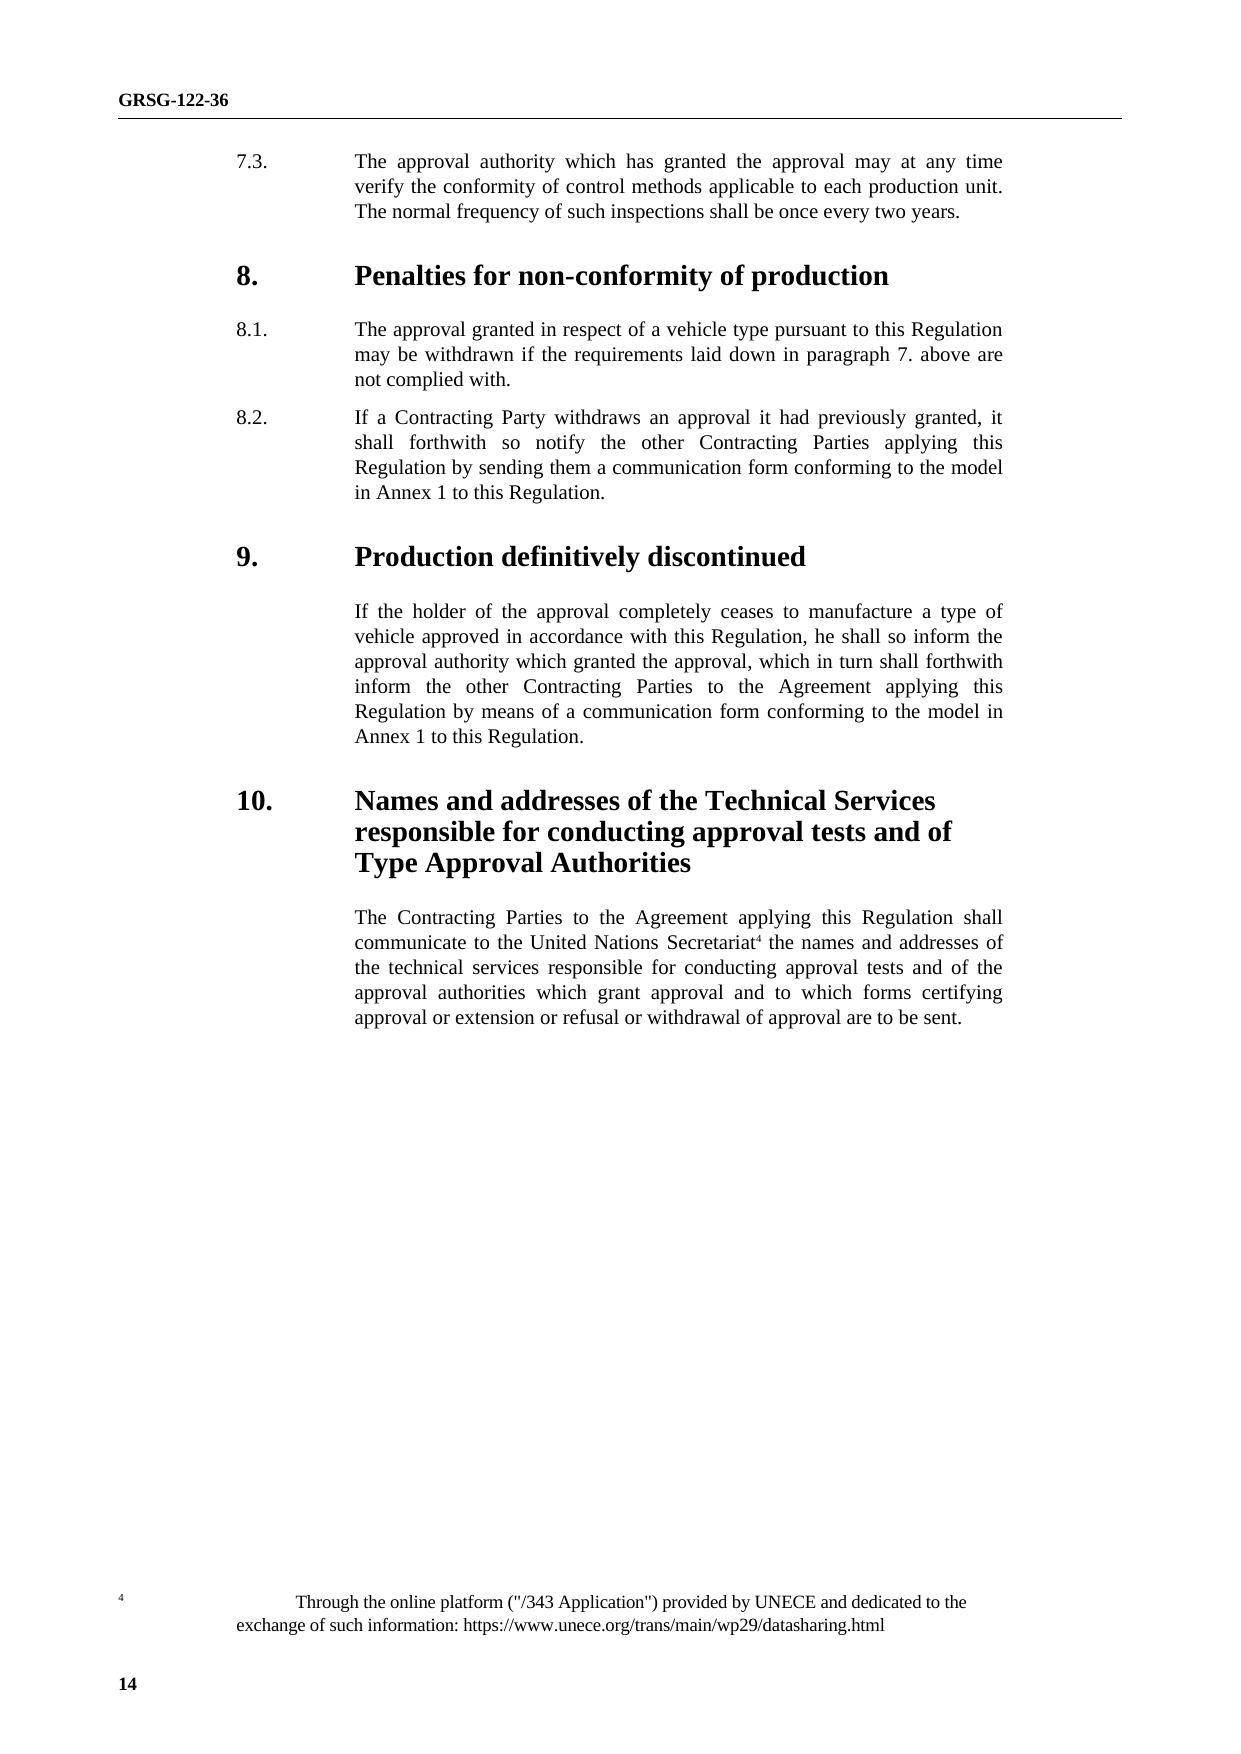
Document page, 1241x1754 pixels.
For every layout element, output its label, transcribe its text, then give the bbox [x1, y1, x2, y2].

text The Contracting Parties to the Agreement applying this Regulation shall communicate to the United Nations Secretariat the names and addresses of the technical services responsible for conducting approval tests and of the approval authorities which grant approval and to which forms certifying approval or extension or refusal or withdrawal of approval are to be sent. [236, 904, 1004, 1029]
text 8. Penalties for non-conformity of production [236, 260, 1004, 291]
text If the holder of the approval completely ceases to manufacture a type of vehicle approved in accordance with this Regulation, he shall so inform the approval authority which granted the approval, which in turn shall forthwith inform the other Contracting Parties to the Agreement applying this Regulation by means of a communication form conforming to the model in Annex 1 to this Regulation. [354, 598, 1004, 748]
text 9. Production definitively discontinued [236, 541, 1004, 573]
text 8.2. If a Contracting Party withdraws an approval it had previously granted, it shall forthwith so notify the other Contracting Parties applying this Regulation by sending them a communication form conforming to the model in Annex 1 to this Regulation. [236, 404, 1004, 504]
text 7.3. The approval authority which has granted the approval may at any time verify the conformity of control methods applicable to each production unit. The normal frequency of such inspections shall be once every two years. [236, 148, 1004, 223]
text 8.1. The approval granted in respect of a vehicle type pursuant to this Regulation may be withdrawn if the requirements laid down in paragraph 7. above are not complied with. [236, 316, 1004, 391]
text 10. Names and addresses of the Technical Services responsible for conducting approval tests and of Type Approval Authorities [236, 785, 1004, 879]
